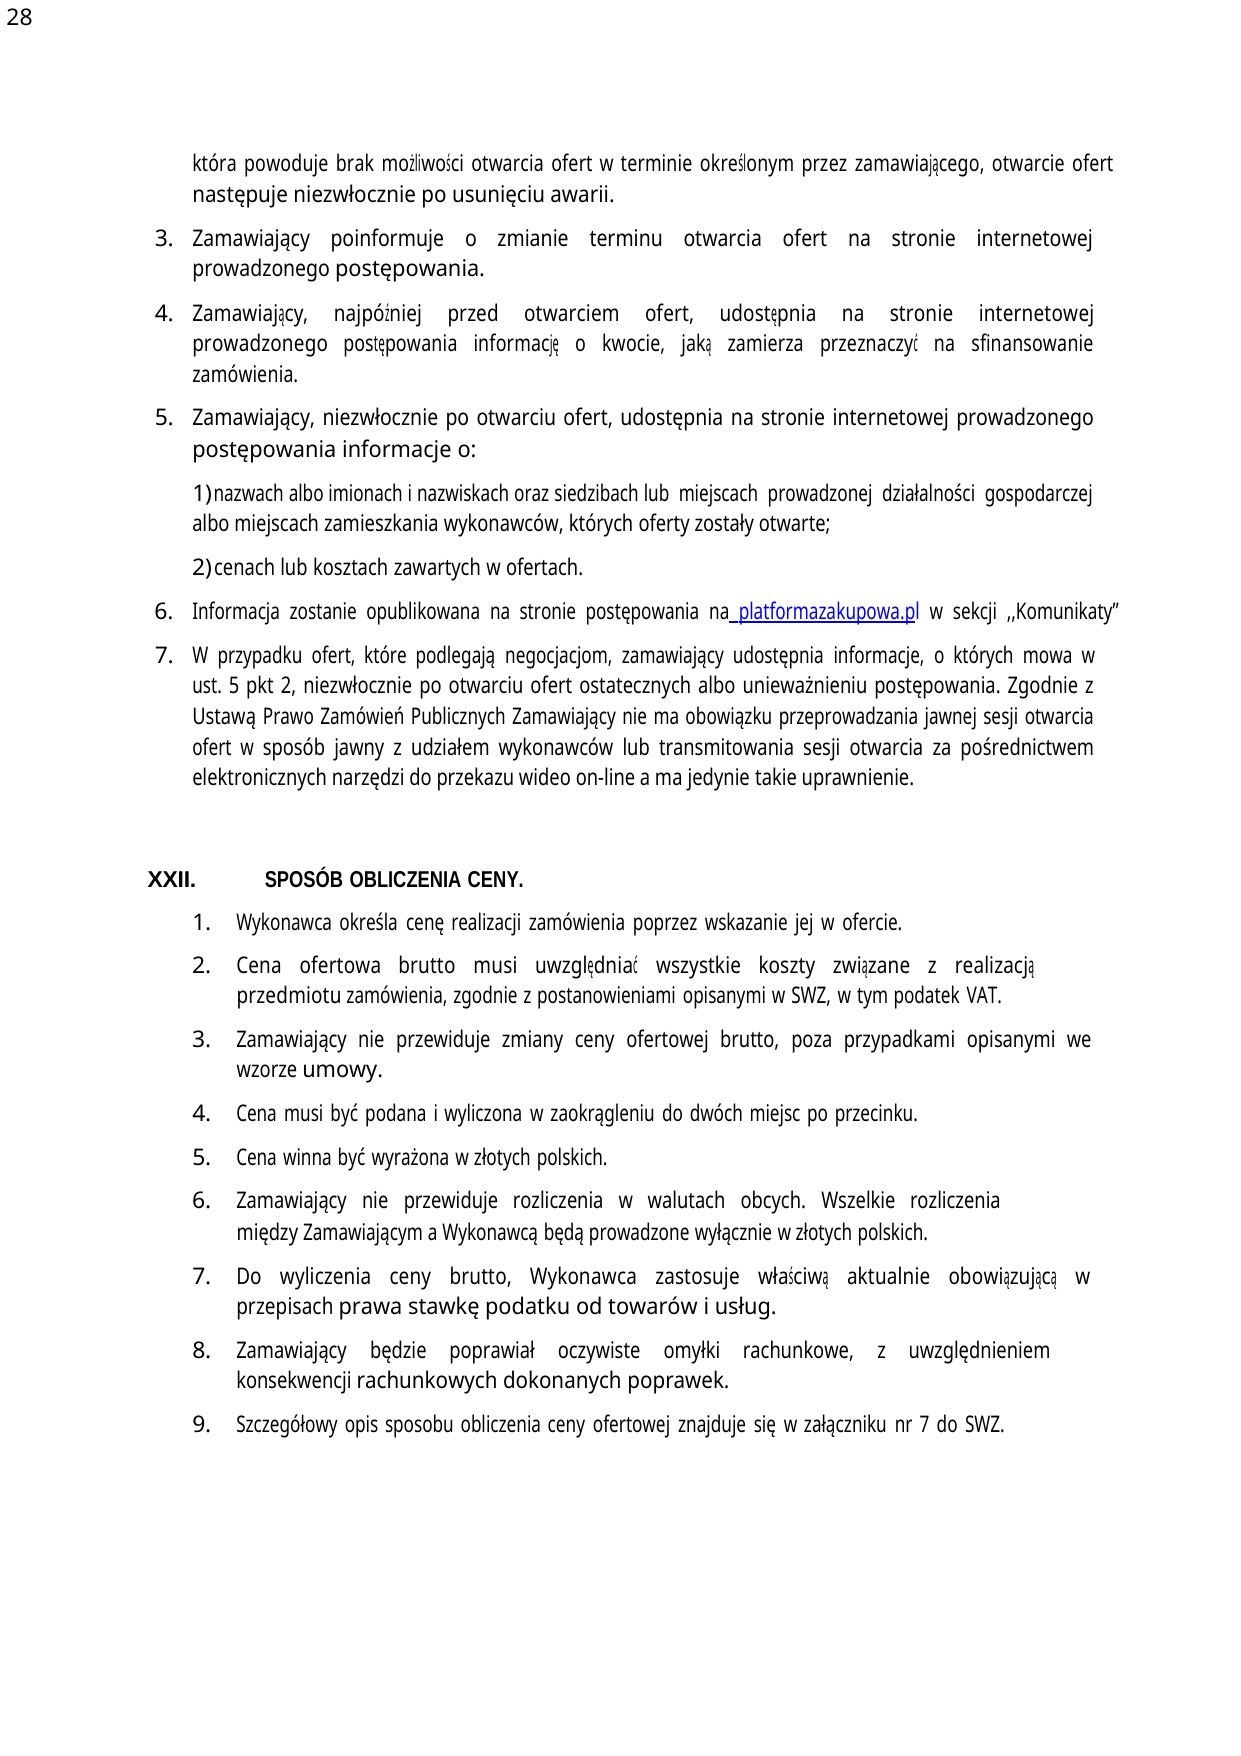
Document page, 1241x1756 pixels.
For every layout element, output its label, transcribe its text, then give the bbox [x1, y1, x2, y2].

list Wykonawca określa cenę realizacji zamówienia poprzez wskazanie jej w ofercie. [192, 906, 1132, 937]
list Zamawiający będzie poprawiał oczywiste omyłki rachunkowe, z uwzględnieniem konsekwencji rachunkowych dokonanych poprawek. [192, 1334, 1051, 1395]
list Cena winna być wyrażona w złotych polskich. [192, 1141, 1132, 1172]
list Do wyliczenia ceny brutto, Wykonawca zastosuje właściwą aktualnie obowiązującą w przepisach prawa stawkę podatku od towarów i usług. [192, 1260, 1090, 1321]
list Zamawiający, niezwłocznie po otwarciu ofert, udostępnia na stronie internetowej prowadzonego postępowania informacje o: [154, 401, 1094, 464]
list Informacja zostanie opublikowana na stronie postępowania na platformazakupowa.pl w sekcji ,,Komunikaty” [154, 595, 1132, 626]
list Zamawiający poinformuje o zmianie terminu otwarcia ofert na stronie internetowej prowadzonego postępowania. [154, 222, 1093, 284]
list Szczegółowy opis sposobu obliczenia ceny ofertowej znajduje się w załączniku nr 7 do SWZ. [192, 1408, 1132, 1439]
list Cena musi być podana i wyliczona w zaokrągleniu do dwóch miejsc po przecinku. [192, 1097, 1132, 1128]
subtitle SPOSÓB OBLICZENIA CENY. [147, 866, 1132, 893]
list nazwach albo imionach i nazwiskach oraz siedzibach lub miejscach prowadzonej działalności gospodarczej albo miejscach zamieszkania wykonawców, których oferty zostały otwarte; [192, 477, 1092, 538]
text która powoduje brak możliwości otwarcia ofert w terminie określonym przez zamawiającego, otwarcie ofert następuje niezwłocznie po usunięciu awarii. [192, 147, 1132, 209]
list Zamawiający nie przewiduje rozliczenia w walutach obcych. Wszelkie rozliczenia między Zamawiającym a Wykonawcą będą prowadzone wyłącznie w złotych polskich. [192, 1184, 1001, 1247]
list Zamawiający nie przewiduje zmiany ceny ofertowej brutto, poza przypadkami opisanymi we wzorze umowy. [192, 1023, 1091, 1084]
list Zamawiający, najpóźniej przed otwarciem ofert, udostępnia na stronie internetowej prowadzonego postępowania informację o kwocie, jaką zamierza przeznaczyć na sfinansowanie zamówienia. [154, 297, 1094, 389]
list W przypadku ofert, które podlegają negocjacjom, zamawiający udostępnia informacje, o których mowa w ust. 5 pkt 2, niezwłocznie po otwarciu ofert ostatecznych albo unieważnieniu postępowania. Zgodnie z Ustawą Prawo Zamówień Publicznych Zamawiający nie ma obowiązku przeprowadzania jawnej sesji otwarcia ofert w sposób jawny z udziałem wykonawców lub transmitowania sesji otwarcia za pośrednictwem elektronicznych narzędzi do przekazu wideo on-line a ma jedynie takie uprawnienie. [154, 639, 1095, 792]
list Cena ofertowa brutto musi uwzględniać wszystkie koszty związane z realizacją przedmiotu zamówienia, zgodnie z postanowieniami opisanymi w SWZ, w tym podatek VAT. [192, 949, 1035, 1011]
list cenach lub kosztach zawartych w ofertach. [192, 551, 1132, 582]
